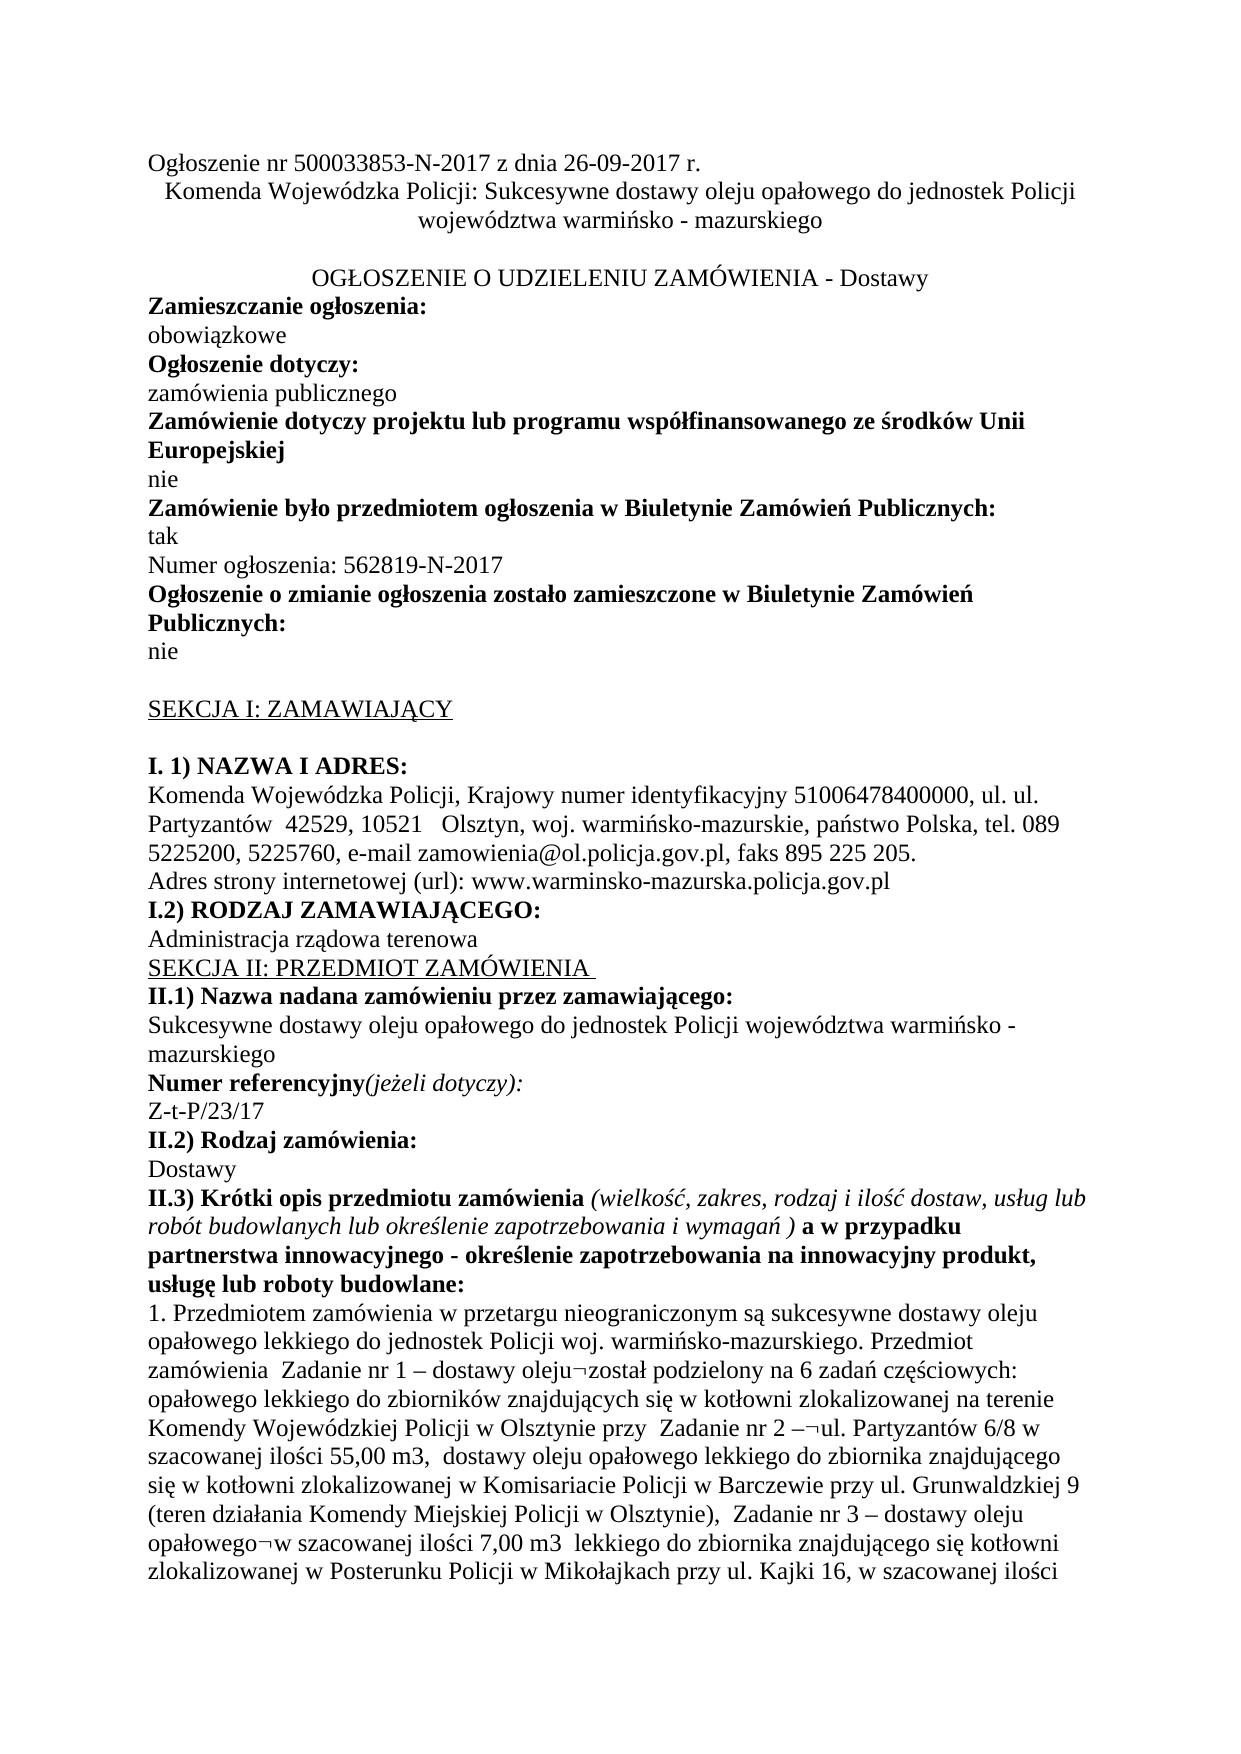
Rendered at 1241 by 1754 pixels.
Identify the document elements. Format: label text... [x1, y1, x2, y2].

text Ogłoszenie o zmianie ogłoszenia zostało zamieszczone w Biuletynie Zamówień Publicznych: [148, 579, 1093, 636]
text I.2) RODZAJ ZAMAWIAJĄCEGO: [148, 895, 1093, 924]
text Komenda Wojewódzka Policji: Sukcesywne dostawy oleju opałowego do jednostek Policji województwa warmińsko - mazurskiego OGŁOSZENIE O UDZIELENIU ZAMÓWIENIA - Dostawy [148, 176, 1093, 291]
text nie [148, 636, 1093, 665]
text II.1) Nazwa nadana zamówieniu przez zamawiającego: [148, 981, 1093, 1010]
text SEKCJA I: ZAMAWIAJĄCY [148, 694, 1093, 723]
text Zamieszczanie ogłoszenia: [148, 291, 1093, 320]
text Sukcesywne dostawy oleju opałowego do jednostek Policji województwa warmińsko - mazurskiego [148, 1010, 1093, 1068]
text Komenda Wojewódzka Policji, Krajowy numer identyfikacyjny 51006478400000, ul. ul. Partyzantów 42529, 10521 Olsztyn, woj. warmińsko-mazurskie, państwo Polska, tel. 089 5225200, 5225760, e-mail zamowienia@ol.policja.gov.pl, faks 895 225 205. Adres strony internetowej (url): www.warminsko-mazurska.policja.gov.pl [148, 780, 1093, 895]
text Zamówienie dotyczy projektu lub programu współfinansowanego ze środków Unii Europejskiej [148, 406, 1093, 464]
text Numer referencyjny(jeżeli dotyczy): [148, 1068, 1093, 1096]
text II.3) Krótki opis przedmiotu zamówienia (wielkość, zakres, rodzaj i ilość dostaw, usług lub robót budowlanych lub określenie zapotrzebowania i wymagań ) a w przypadku partnerstwa innowacyjnego - określenie zapotrzebowania na innowacyjny produkt, usługę lub roboty budowlane: [148, 1183, 1093, 1298]
text SEKCJA II: PRZEDMIOT ZAMÓWIENIA [148, 953, 1093, 981]
text II.2) Rodzaj zamówienia: [148, 1125, 1093, 1154]
text tak Numer ogłoszenia: 562819-N-2017 [148, 521, 1093, 579]
text Z-t-P/23/17 [148, 1096, 1093, 1125]
text I. 1) NAZWA I ADRES: [148, 751, 1093, 780]
text Ogłoszenie nr 500033853-N-2017 z dnia 26-09-2017 r. [148, 148, 1093, 176]
text obowiązkowe [148, 320, 1093, 349]
text Dostawy [148, 1154, 1093, 1183]
text Zamówienie było przedmiotem ogłoszenia w Biuletynie Zamówień Publicznych: [148, 493, 1093, 521]
text zamówienia publicznego [148, 378, 1093, 406]
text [148, 1298, 1093, 1585]
text Administracja rządowa terenowa [148, 924, 1093, 953]
text nie [148, 464, 1093, 493]
text Ogłoszenie dotyczy: [148, 349, 1093, 378]
